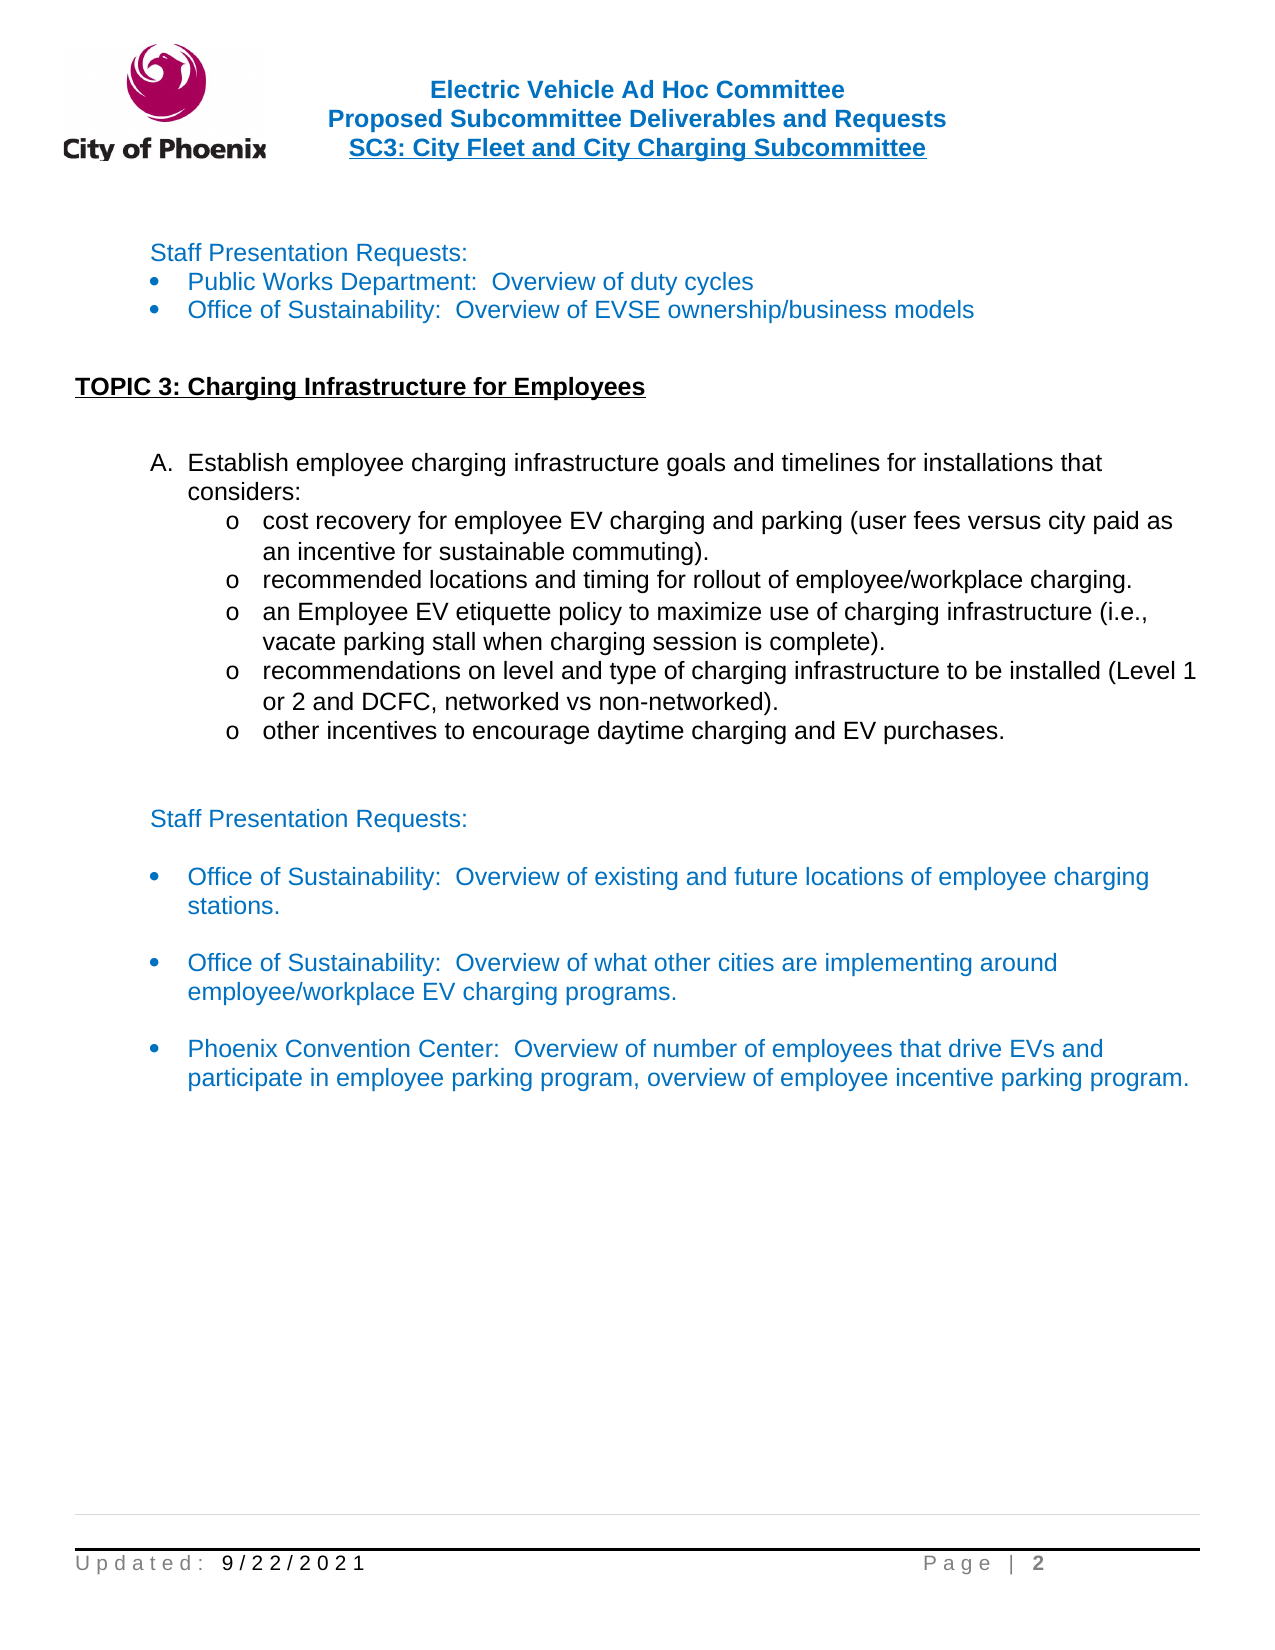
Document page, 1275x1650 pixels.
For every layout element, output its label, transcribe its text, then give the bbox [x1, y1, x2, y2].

list Phoenix Convention Center: Overview of number of employees that drive EVs and participate in employee parking program, overview of employee incentive parking program. [150, 1034, 1200, 1092]
list Office of Sustainability: Overview of EVSE ownership/business models [150, 295, 1200, 324]
list Office of Sustainability: Overview of what other cities are implementing around employee/workplace EV charging programs. [150, 948, 1200, 1006]
text TOPIC 3: Charging Infrastructure for Employees [75, 372, 1200, 401]
list an Employee EV etiquette policy to maximize use of charging infrastructure (i.e., vacate parking stall when charging session is complete). [225, 596, 1200, 656]
picture [62, 44, 266, 160]
list cost recovery for employee EV charging and parking (user fees versus city paid as an incentive for sustainable commuting). [225, 506, 1200, 566]
list other incentives to encourage daytime charging and EV purchases. [225, 716, 1200, 747]
list Establish employee charging infrastructure goals and timelines for installations that considers: [150, 448, 1200, 506]
list recommended locations and timing for rollout of employee/workplace charging. [225, 566, 1200, 596]
text Staff Presentation Requests: [150, 804, 1200, 833]
list Public Works Department: Overview of duty cycles [150, 266, 1200, 295]
list Office of Sustainability: Overview of existing and future locations of employee charging stations. [150, 862, 1200, 919]
list recommendations on level and type of charging infrastructure to be installed (Level 1 or 2 and DCFC, networked vs non-networked). [225, 656, 1200, 716]
text Staff Presentation Requests: [150, 238, 1200, 266]
